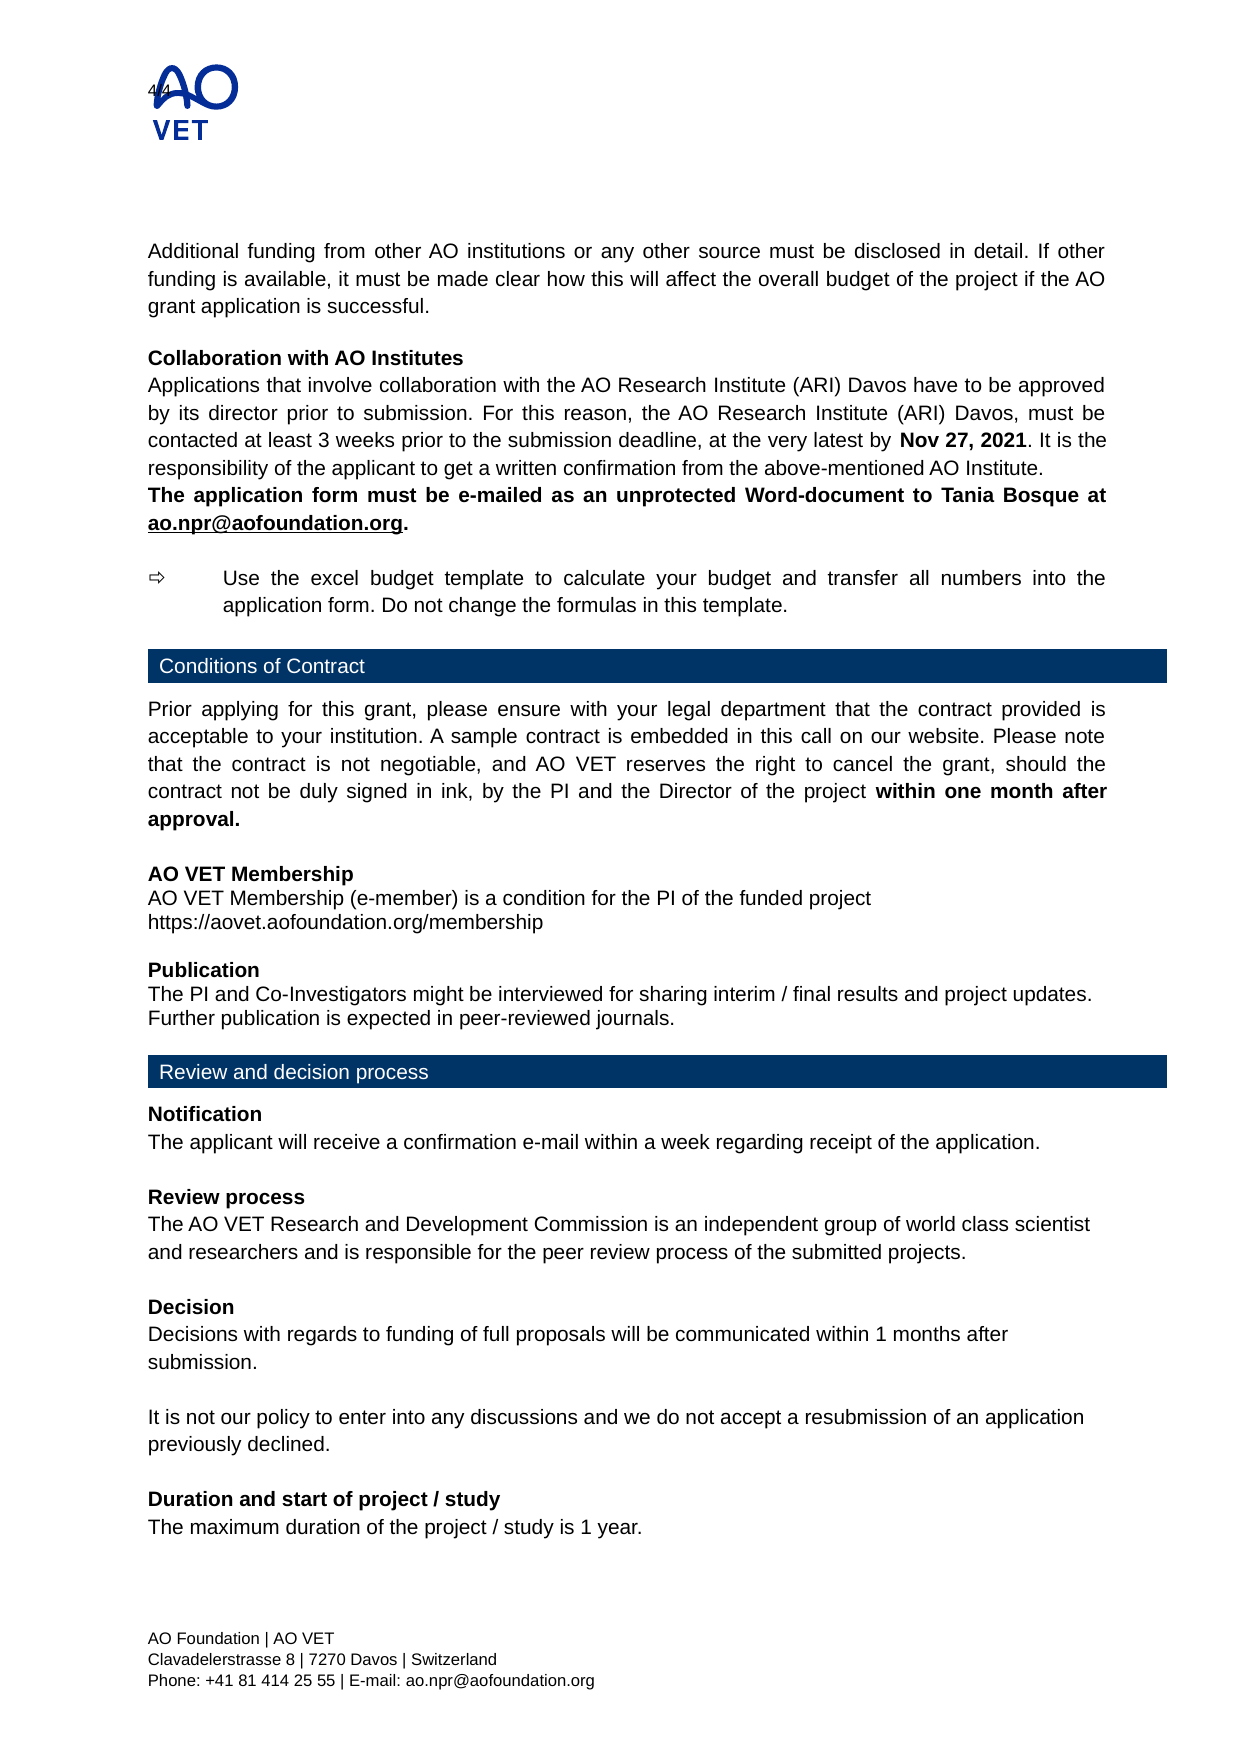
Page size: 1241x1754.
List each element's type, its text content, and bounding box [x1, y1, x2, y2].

text Review process [148, 1184, 1107, 1208]
table_header Conditions of Contract [148, 649, 1167, 683]
text It is not our policy to enter into any discussions and we do not accept a resubmission of an application previously declined. [148, 1404, 1107, 1456]
table_header Review and decision process [148, 1055, 1167, 1088]
text Collaboration with AO Institutes [148, 346, 1107, 369]
text Prior applying for this grant, please ensure with your legal department that the contract provided is acceptable to your institution. A sample contract is embedded in this call on our website. Please note that the contract is not negotiable, and AO VET reserves the right to cancel the grant, should the contract not be duly signed in ink, by the PI and the Director of the project within one month after approval. [148, 697, 1107, 831]
text The applicant will receive a confirmation e-mail within a week regarding receipt of the application. [148, 1129, 1107, 1153]
text The maximum duration of the project / study is 1 year. [148, 1514, 1107, 1538]
text Decisions with regards to funding of full proposals will be communicated within 1 months after submission. [148, 1322, 1107, 1373]
text AO VET Membership [148, 862, 1107, 886]
text AO VET Membership (e-member) is a condition for the PI of the funded project [148, 886, 1107, 910]
text Duration and start of project / study [148, 1487, 1107, 1511]
text Publication [148, 958, 1107, 982]
text The application form must be e-mailed as an unprotected Word-document to Tania Bosque at ao.npr@aofoundation.org. [148, 483, 1107, 534]
text Decision [148, 1294, 1107, 1318]
text The PI and Co-Investigators might be interviewed for sharing interim / final results and project updates. Further publication is expected in peer-reviewed journals. [148, 982, 1107, 1029]
text The AO VET Research and Development Commission is an independent group of world class scientist and researchers and is responsible for the peer review process of the submitted projects. [148, 1212, 1107, 1263]
list Use the excel budget template to calculate your budget and transfer all numbers into the application form. Do not change the formulas in this template. [148, 566, 1107, 617]
text https://aovet.aofoundation.org/membership [148, 910, 1107, 934]
text Additional funding from other AO institutions or any other source must be disclosed in detail. If other funding is available, it must be made clear how this will affect the overall budget of the project if the AO grant application is successful. [148, 239, 1107, 318]
text Applications that involve collaboration with the AO Research Institute (ARI) Davos have to be approved by its director prior to submission. For this reason, the AO Research Institute (ARI) Davos, must be contacted at least 3 weeks prior to the submission deadline, at the very latest by Nov 27, 2021. It is the responsibility of the applicant to get a written confirmation from the above-mentioned AO Institute. [148, 373, 1107, 479]
text Notification [148, 1102, 1107, 1126]
